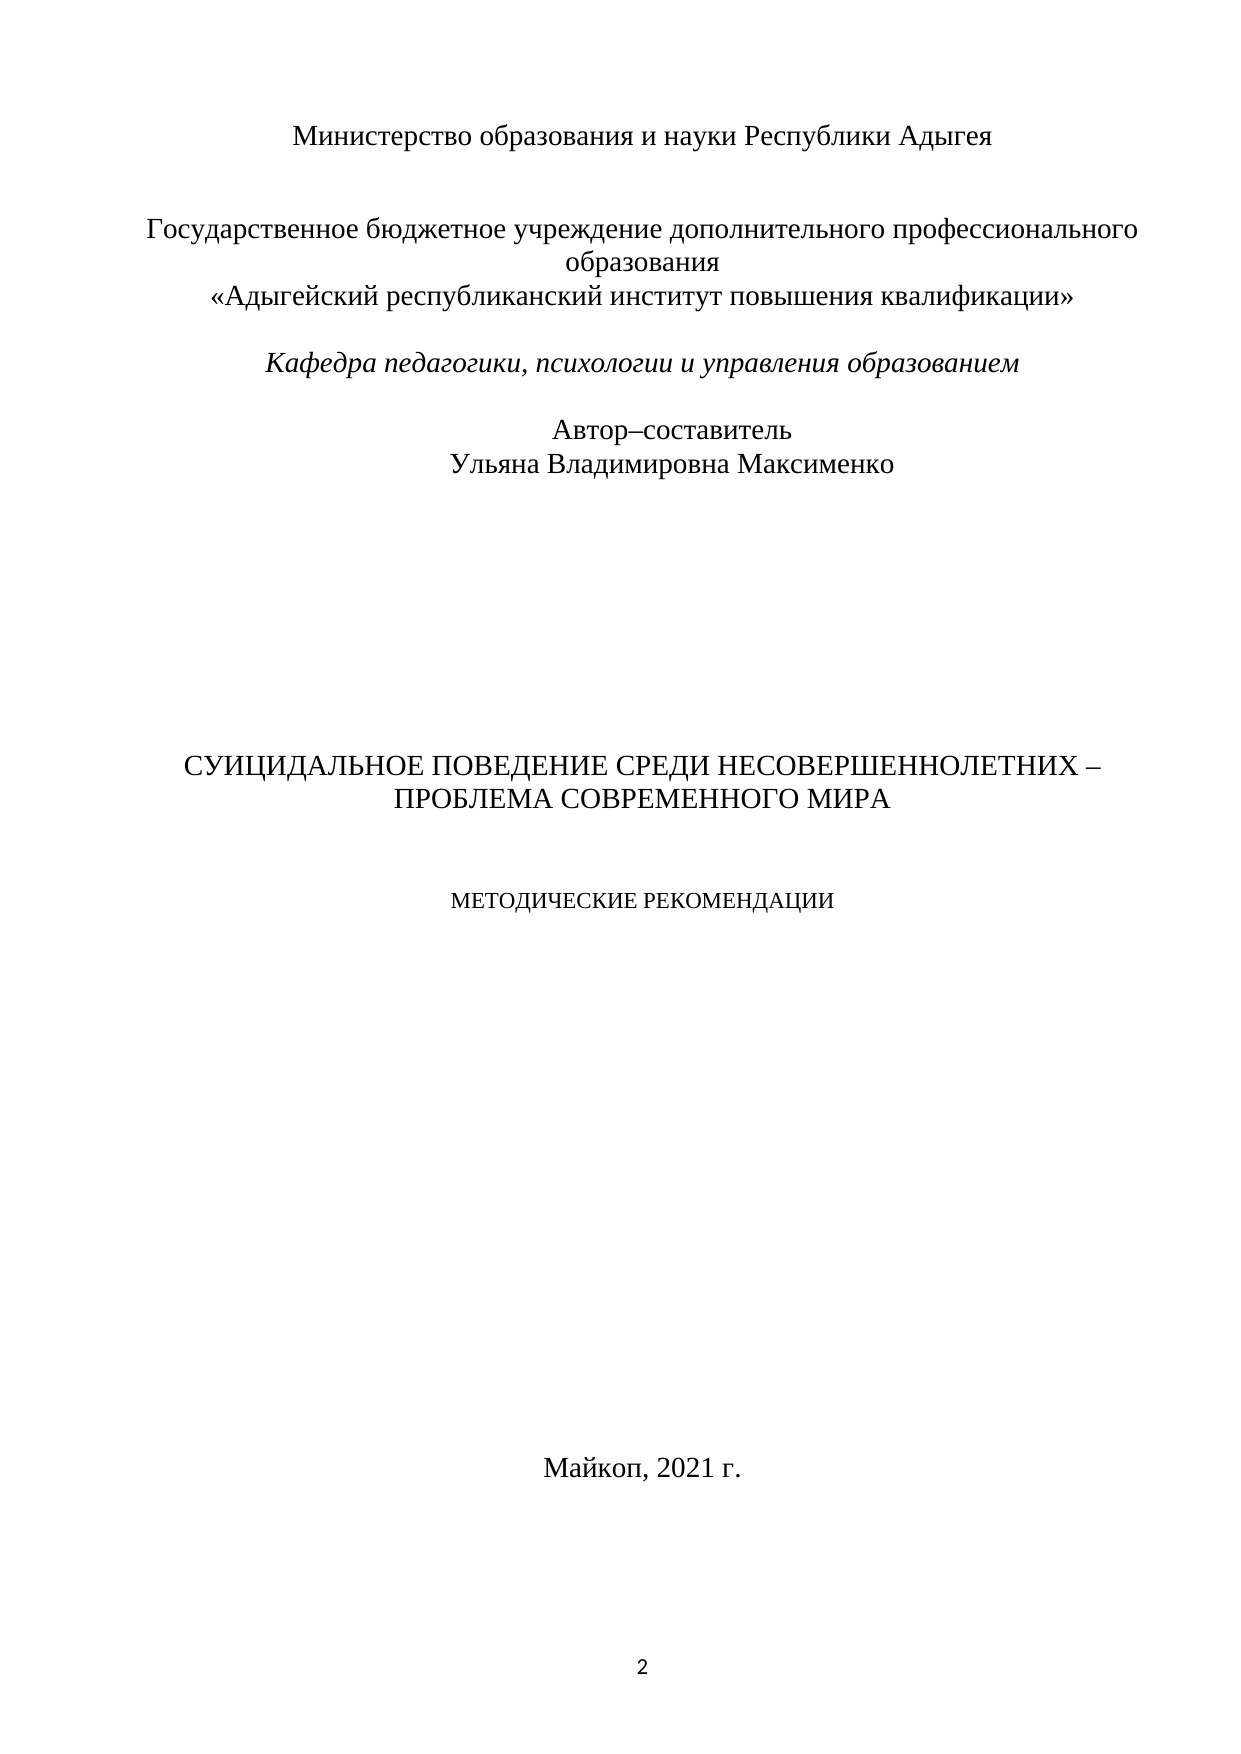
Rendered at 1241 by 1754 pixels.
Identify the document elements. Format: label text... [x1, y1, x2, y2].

text Кафедра педагогики, психологии и управления образованием [133, 345, 1152, 379]
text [133, 118, 1152, 152]
text СУИЦИДАЛЬНОЕ ПОВЕДЕНИЕ СРЕДИ НЕСОВЕРШЕННОЛЕТНИХ – ПРОБЛЕМА СОВРЕМЕННОГО МИРА [133, 748, 1152, 815]
text Государственное бюджетное учреждение дополнительного профессионального образования [133, 211, 1152, 278]
text «Адыгейский республиканский институт повышения квалификации» [133, 278, 1152, 312]
text МЕТОДИЧЕСКИЕ РЕКОМЕНДАЦИИ [133, 887, 1152, 913]
text Майкоп, 2021 г. [133, 1450, 1152, 1483]
text Ульяна Владимировна Максименко [133, 446, 1152, 479]
text Автор–составитель [133, 412, 1152, 446]
